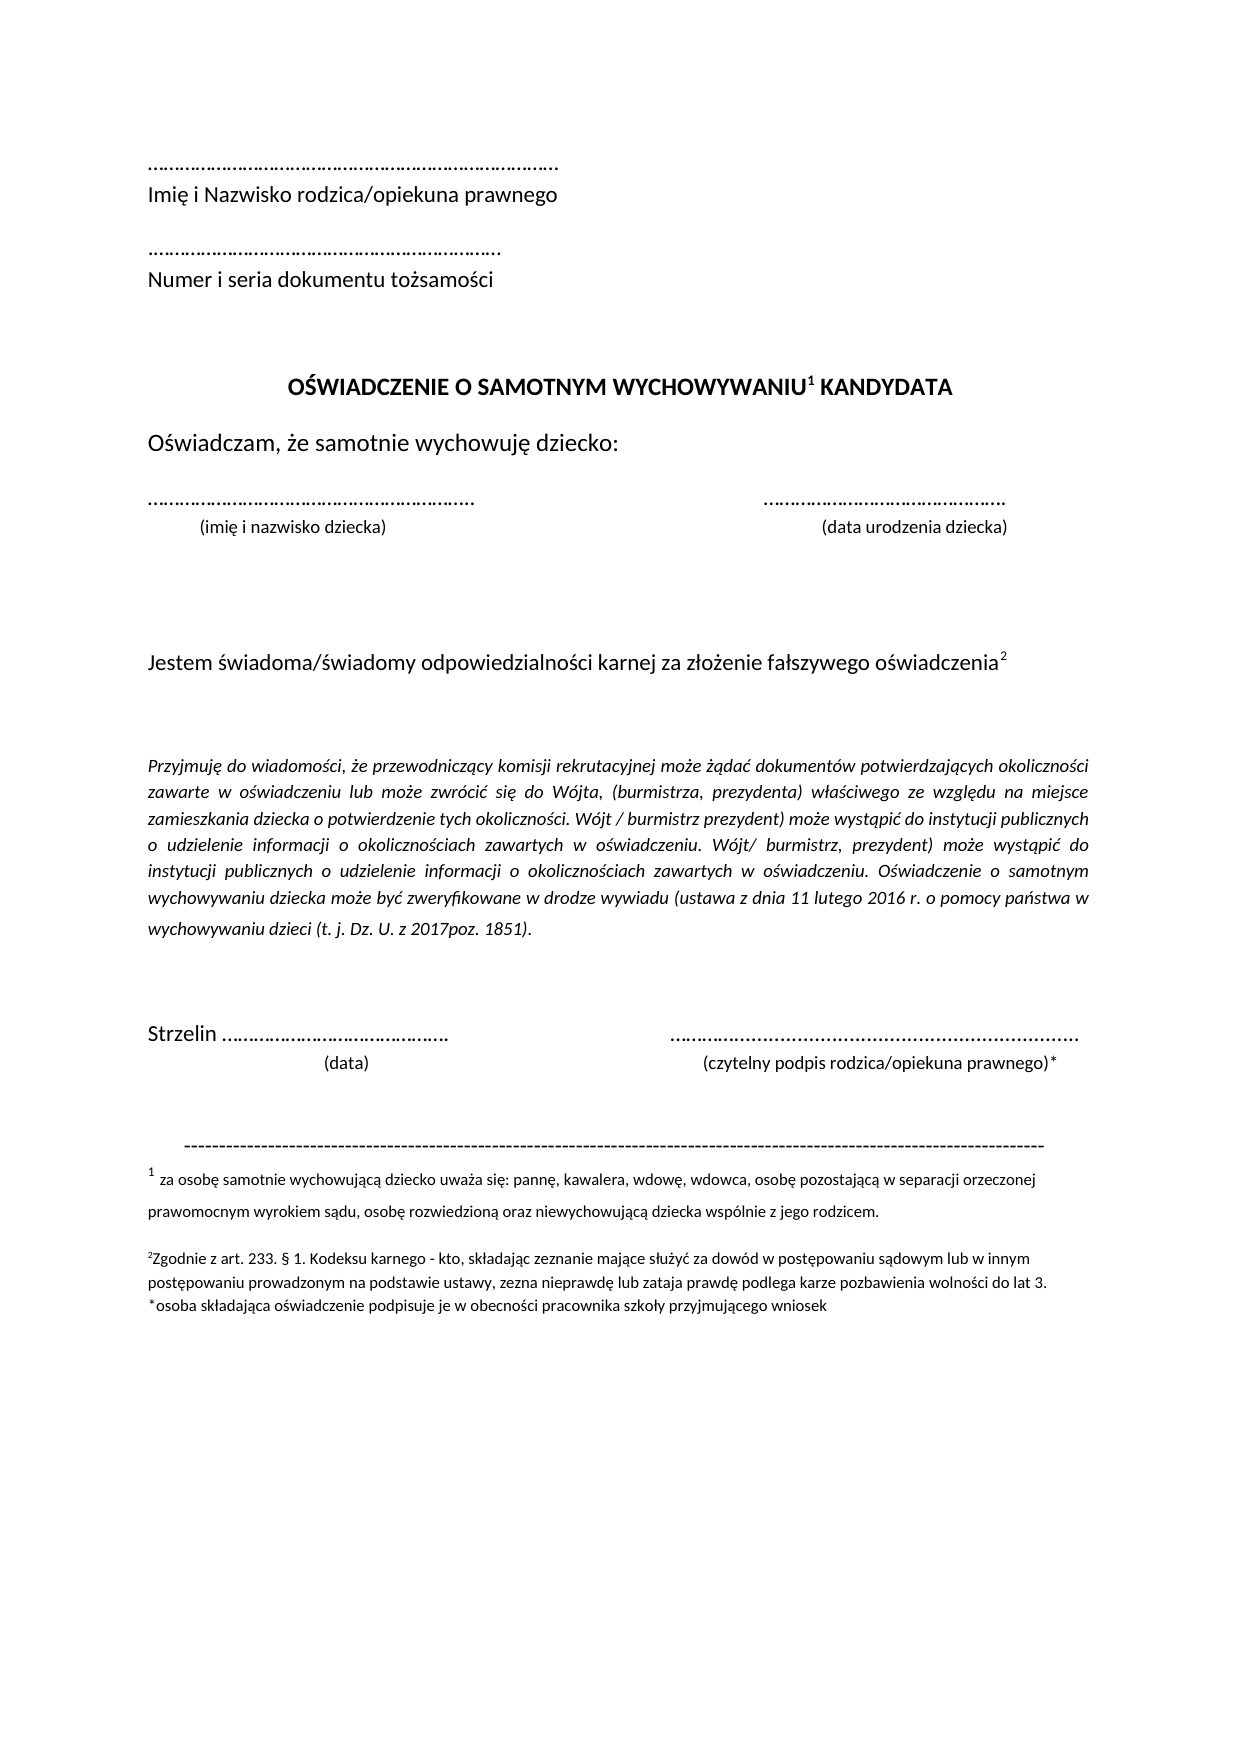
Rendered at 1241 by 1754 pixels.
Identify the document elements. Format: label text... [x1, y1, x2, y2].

text Oświadczam, że samotnie wychowuję dziecko: [148, 427, 1093, 457]
text .………………………………………………………… Numer i seria dokumentu tożsamości [148, 233, 1093, 293]
text (imię i nazwisko dziecka) (data urodzenia dziecka) [148, 515, 1093, 538]
text --------------------------------------------------------------------------------------------------------------------------- 1 za osobę samotnie wychowującą dziecko uważa się: pannę, kawalera, wdowę, wdowca, osobę pozostającą w separacji orzeczonej prawomocnym wyrokiem sądu, osobę rozwiedzioną oraz niewychowującą dziecka wspólnie z jego rodzicem. [148, 1131, 1093, 1224]
text (data) (czytelny podpis rodzica/opiekuna prawnego)* [148, 1051, 1093, 1074]
text …………………………………………………………………… Imię i Nazwisko rodzica/opiekuna prawnego [148, 148, 1093, 208]
text Jestem świadoma/świadomy odpowiedzialności karnej za złożenie fałszywego oświadczenia2 [148, 648, 1093, 676]
text …………………………………………………….. ………………………………………. [148, 483, 1093, 511]
text Strzelin ……………………………………. …………............................................................ [148, 1019, 1093, 1047]
text 2Zgodnie z art. 233. § 1. Kodeksu karnego - kto, składając zeznanie mające służyć za dowód w postępowaniu sądowym lub w innym postępowaniu prowadzonym na podstawie ustawy, zezna nieprawdę lub zataja prawdę podlega karze pozbawienia wolności do lat 3. *osoba składająca oświadczenie podpisuje je w obecności pracownika szkoły przyjmującego wniosek [148, 1249, 1093, 1316]
text Przyjmuję do wiadomości, że przewodniczący komisji rekrutacyjnej może żądać dokumentów potwierdzających okoliczności zawarte w oświadczeniu lub może zwrócić się do Wójta, (burmistrza, prezydenta) właściwego ze względu na miejsce zamieszkania dziecka o potwierdzenie tych okoliczności. Wójt / burmistrz prezydent) może wystąpić do instytucji publicznych o udzielenie informacji o okolicznościach zawartych w oświadczeniu. Wójt/ burmistrz, prezydent) może wystąpić do instytucji publicznych o udzielenie informacji o okolicznościach zawartych w oświadczeniu. Oświadczenie o samotnym wychowywaniu dziecka może być zweryfikowane w drodze wywiadu (ustawa z dnia 11 lutego 2016 r. o pomocy państwa w wychowywaniu dzieci (t. j. Dz. U. z 2017poz. 1851). [148, 754, 1093, 941]
text OŚWIADCZENIE O SAMOTNYM WYCHOWYWANIU1 KANDYDATA [148, 371, 1093, 402]
